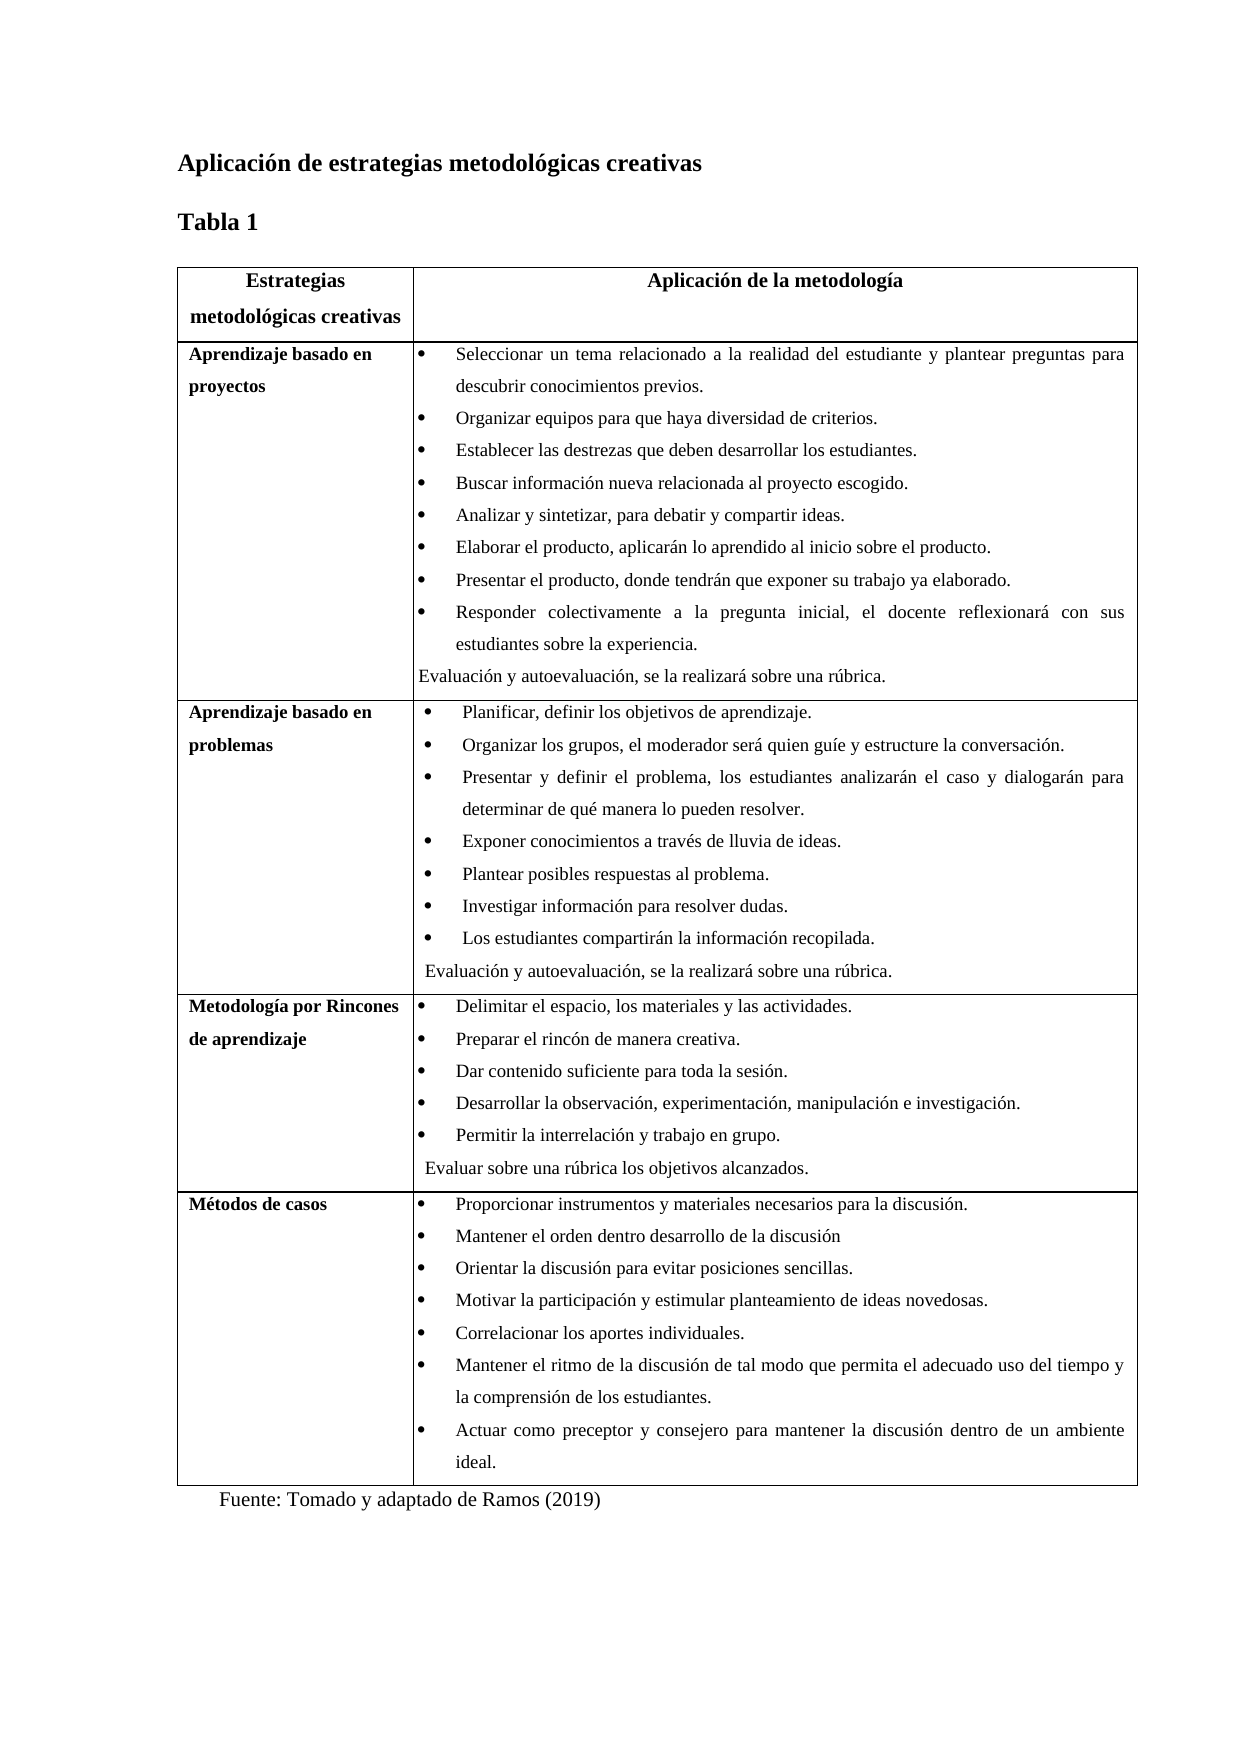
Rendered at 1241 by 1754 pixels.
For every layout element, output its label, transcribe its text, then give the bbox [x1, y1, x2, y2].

text Tabla 1 [177, 207, 1063, 236]
table_cell Proporcionar instrumentos y materiales necesarios para la discusión. Mantener el orden dentro desarrollo de la discusión Orientar la discusión para evitar posiciones sencillas. Motivar la participación y estimular planteamiento de ideas novedosas. Correlacionar los aportes individuales. Mantener el ritmo de la discusión de tal modo que permita el adecuado uso del tiempo y la comprensión de los estudiantes. Actuar como preceptor y consejero para mantener la discusión dentro de un ambiente ideal. [414, 1193, 1137, 1485]
text Aplicación de estrategias metodológicas creativas [177, 148, 1063, 176]
table_header Estrategias metodológicas creativas [178, 268, 413, 341]
text Fuente: Tomado y adaptado de Ramos (2019) [177, 1486, 1063, 1511]
table_cell Planificar, definir los objetivos de aprendizaje. Organizar los grupos, el moderador será quien guíe y estructure la conversación. Presentar y definir el problema, los estudiantes analizarán el caso y dialogarán para determinar de qué manera lo pueden resolver. Exponer conocimientos a través de lluvia de ideas. Plantear posibles respuestas al problema. Investigar información para resolver dudas. Los estudiantes compartirán la información recopilada. Evaluación y autoevaluación, se la realizará sobre una rúbrica. [414, 701, 1137, 994]
table_cell Metodología por Rincones de aprendizaje [178, 995, 413, 1191]
table_cell Aprendizaje basado en problemas [178, 701, 413, 994]
table_cell Aprendizaje basado en proyectos [178, 343, 413, 700]
table_cell Delimitar el espacio, los materiales y las actividades. Preparar el rincón de manera creativa. Dar contenido suficiente para toda la sesión. Desarrollar la observación, experimentación, manipulación e investigación. Permitir la interrelación y trabajo en grupo. Evaluar sobre una rúbrica los objetivos alcanzados. [414, 995, 1137, 1191]
table_cell Seleccionar un tema relacionado a la realidad del estudiante y plantear preguntas para descubrir conocimientos previos. Organizar equipos para que haya diversidad de criterios. Establecer las destrezas que deben desarrollar los estudiantes. Buscar información nueva relacionada al proyecto escogido. Analizar y sintetizar, para debatir y compartir ideas. Elaborar el producto, aplicarán lo aprendido al inicio sobre el producto. Presentar el producto, donde tendrán que exponer su trabajo ya elaborado. Responder colectivamente a la pregunta inicial, el docente reflexionará con sus estudiantes sobre la experiencia. Evaluación y autoevaluación, se la realizará sobre una rúbrica. [414, 343, 1137, 700]
table_header Aplicación de la metodología [414, 268, 1137, 341]
table_cell Métodos de casos [178, 1193, 413, 1485]
